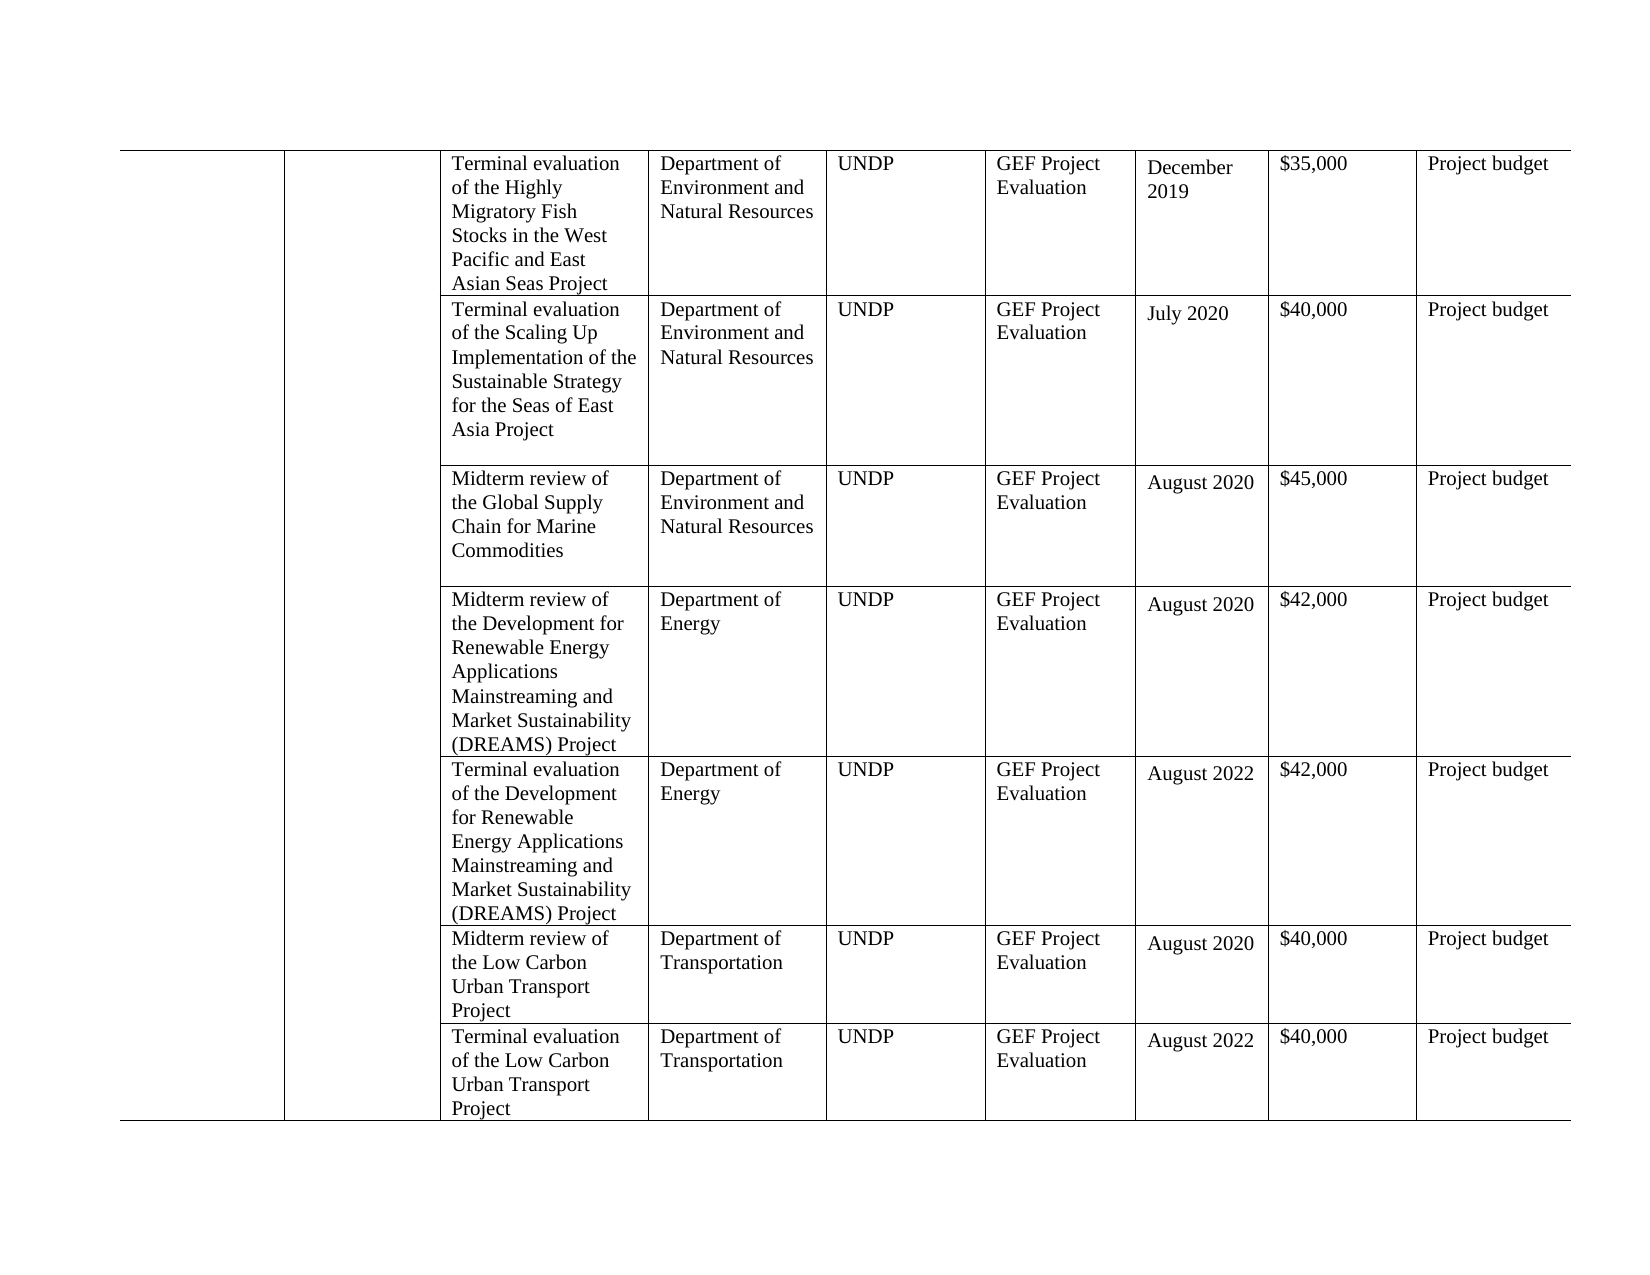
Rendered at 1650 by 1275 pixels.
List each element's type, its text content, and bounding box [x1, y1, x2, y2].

table_cell July 2020 [1136, 296, 1268, 465]
table_cell Department of Energy [649, 587, 826, 756]
table_cell Project budget [1417, 926, 1571, 1022]
table_cell GEF Project Evaluation [986, 757, 1135, 925]
table_cell GEF Project Evaluation [986, 296, 1135, 465]
table_cell Department of Environment and Natural Resources [649, 296, 826, 465]
table_cell August 2020 [1136, 587, 1268, 756]
table_cell GEF Project Evaluation [986, 926, 1135, 1022]
table_cell August 2020 [1136, 466, 1268, 586]
table_cell UNDP [827, 1024, 985, 1120]
table_cell Department of Transportation [649, 1024, 826, 1120]
table_cell Terminal evaluation of the Highly Migratory Fish Stocks in the West Pacific and East Asian Seas Project [441, 151, 648, 295]
table_cell Midterm review of the Global Supply Chain for Marine Commodities [441, 466, 648, 586]
table_cell UNDP [827, 296, 985, 465]
table_cell August 2022 [1136, 757, 1268, 925]
table_cell GEF Project Evaluation [986, 466, 1135, 586]
table_cell $40,000 [1269, 926, 1416, 1022]
table_cell August 2020 [1136, 926, 1268, 1022]
table_cell UNDP [827, 926, 985, 1022]
table_cell Project budget [1417, 1024, 1571, 1120]
table_cell $35,000 [1269, 151, 1416, 295]
table_cell Midterm review of the Development for Renewable Energy Applications Mainstreaming and Market Sustainability (DREAMS) Project [441, 587, 648, 756]
table_cell $42,000 [1269, 757, 1416, 925]
table_cell August 2022 [1136, 1024, 1268, 1120]
table_cell December 2019 [1136, 151, 1268, 295]
table_cell Department of Environment and Natural Resources [649, 151, 826, 295]
table_cell UNDP [827, 587, 985, 756]
table_cell $45,000 [1269, 466, 1416, 586]
table_cell $42,000 [1269, 587, 1416, 756]
table_cell GEF Project Evaluation [986, 587, 1135, 756]
table_cell Project budget [1417, 466, 1571, 586]
table_cell Project budget [1417, 296, 1571, 465]
table_cell GEF Project Evaluation [986, 1024, 1135, 1120]
table_cell Midterm review of the Low Carbon Urban Transport Project [441, 926, 648, 1022]
table_cell UNDP [827, 466, 985, 586]
table_cell $40,000 [1269, 296, 1416, 465]
table_cell Project budget [1417, 587, 1571, 756]
table_cell Department of Energy [649, 757, 826, 925]
table_cell Department of Environment and Natural Resources [649, 466, 826, 586]
table_cell Terminal evaluation of the Scaling Up Implementation of the Sustainable Strategy for the Seas of East Asia Project [441, 296, 648, 465]
table_cell Terminal evaluation of the Low Carbon Urban Transport Project [441, 1024, 648, 1120]
table_cell UNDP [827, 757, 985, 925]
table_cell $40,000 [1269, 1024, 1416, 1120]
table_cell Project budget [1417, 151, 1571, 295]
table_cell Department of Transportation [649, 926, 826, 1022]
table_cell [986, 151, 1135, 295]
table_cell UNDP [827, 151, 985, 295]
table_cell Project budget [1417, 757, 1571, 925]
table_cell Terminal evaluation of the Development for Renewable Energy Applications Mainstreaming and Market Sustainability (DREAMS) Project [441, 757, 648, 925]
